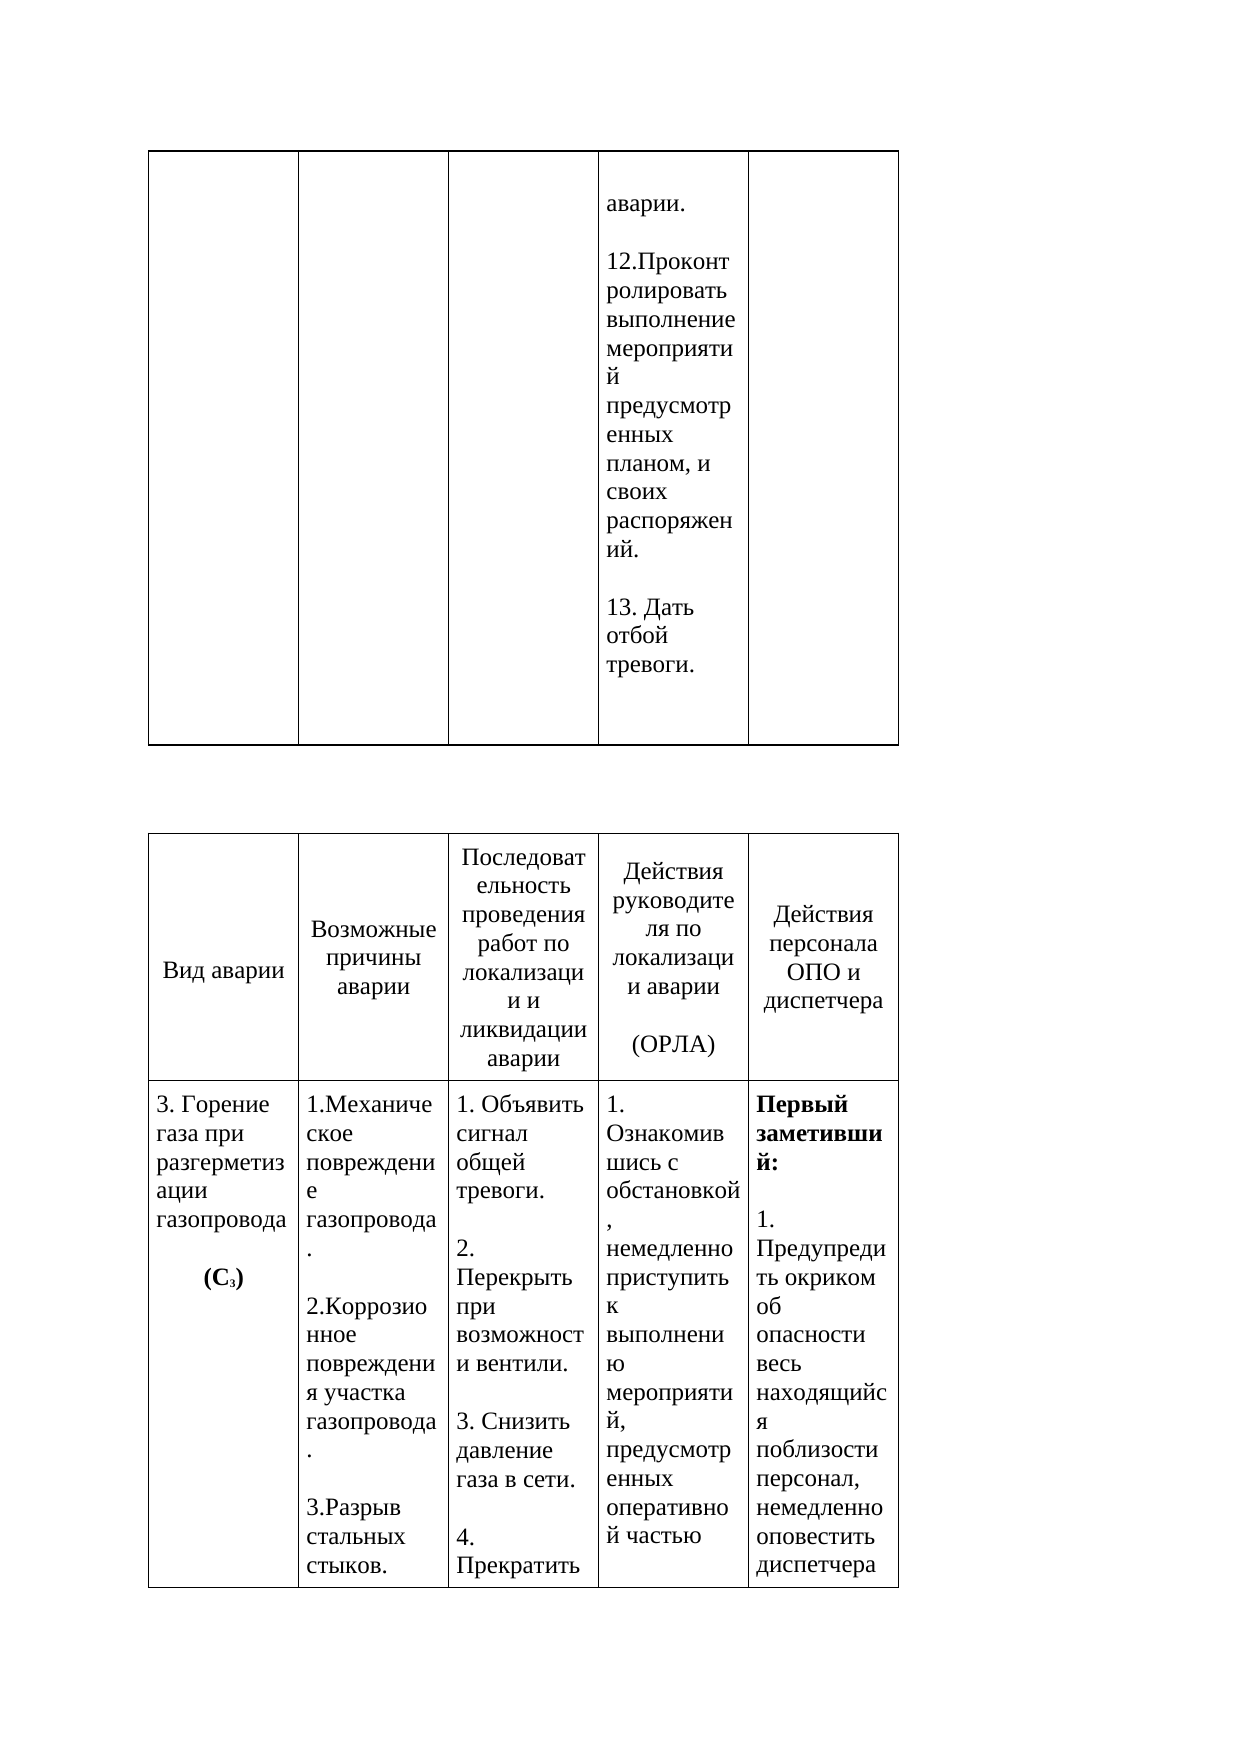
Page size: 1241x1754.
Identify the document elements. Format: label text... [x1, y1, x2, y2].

table_header Действия руководителя по локализации аварии (ОРЛА) [599, 834, 748, 1080]
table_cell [749, 152, 898, 744]
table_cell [449, 1081, 598, 1587]
table_header Возможные причины аварии [299, 834, 448, 1080]
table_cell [299, 152, 448, 744]
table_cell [599, 1081, 748, 1587]
table_header Действия персонала ОПО и диспетчера [749, 834, 898, 1080]
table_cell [149, 1081, 298, 1587]
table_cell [449, 152, 598, 744]
table_header Последовательность проведения работ по локализации и ликвидации аварии [449, 834, 598, 1080]
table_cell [749, 1081, 898, 1587]
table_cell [149, 152, 298, 744]
table_header Вид аварии [149, 834, 298, 1080]
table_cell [599, 152, 748, 744]
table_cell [299, 1081, 448, 1587]
